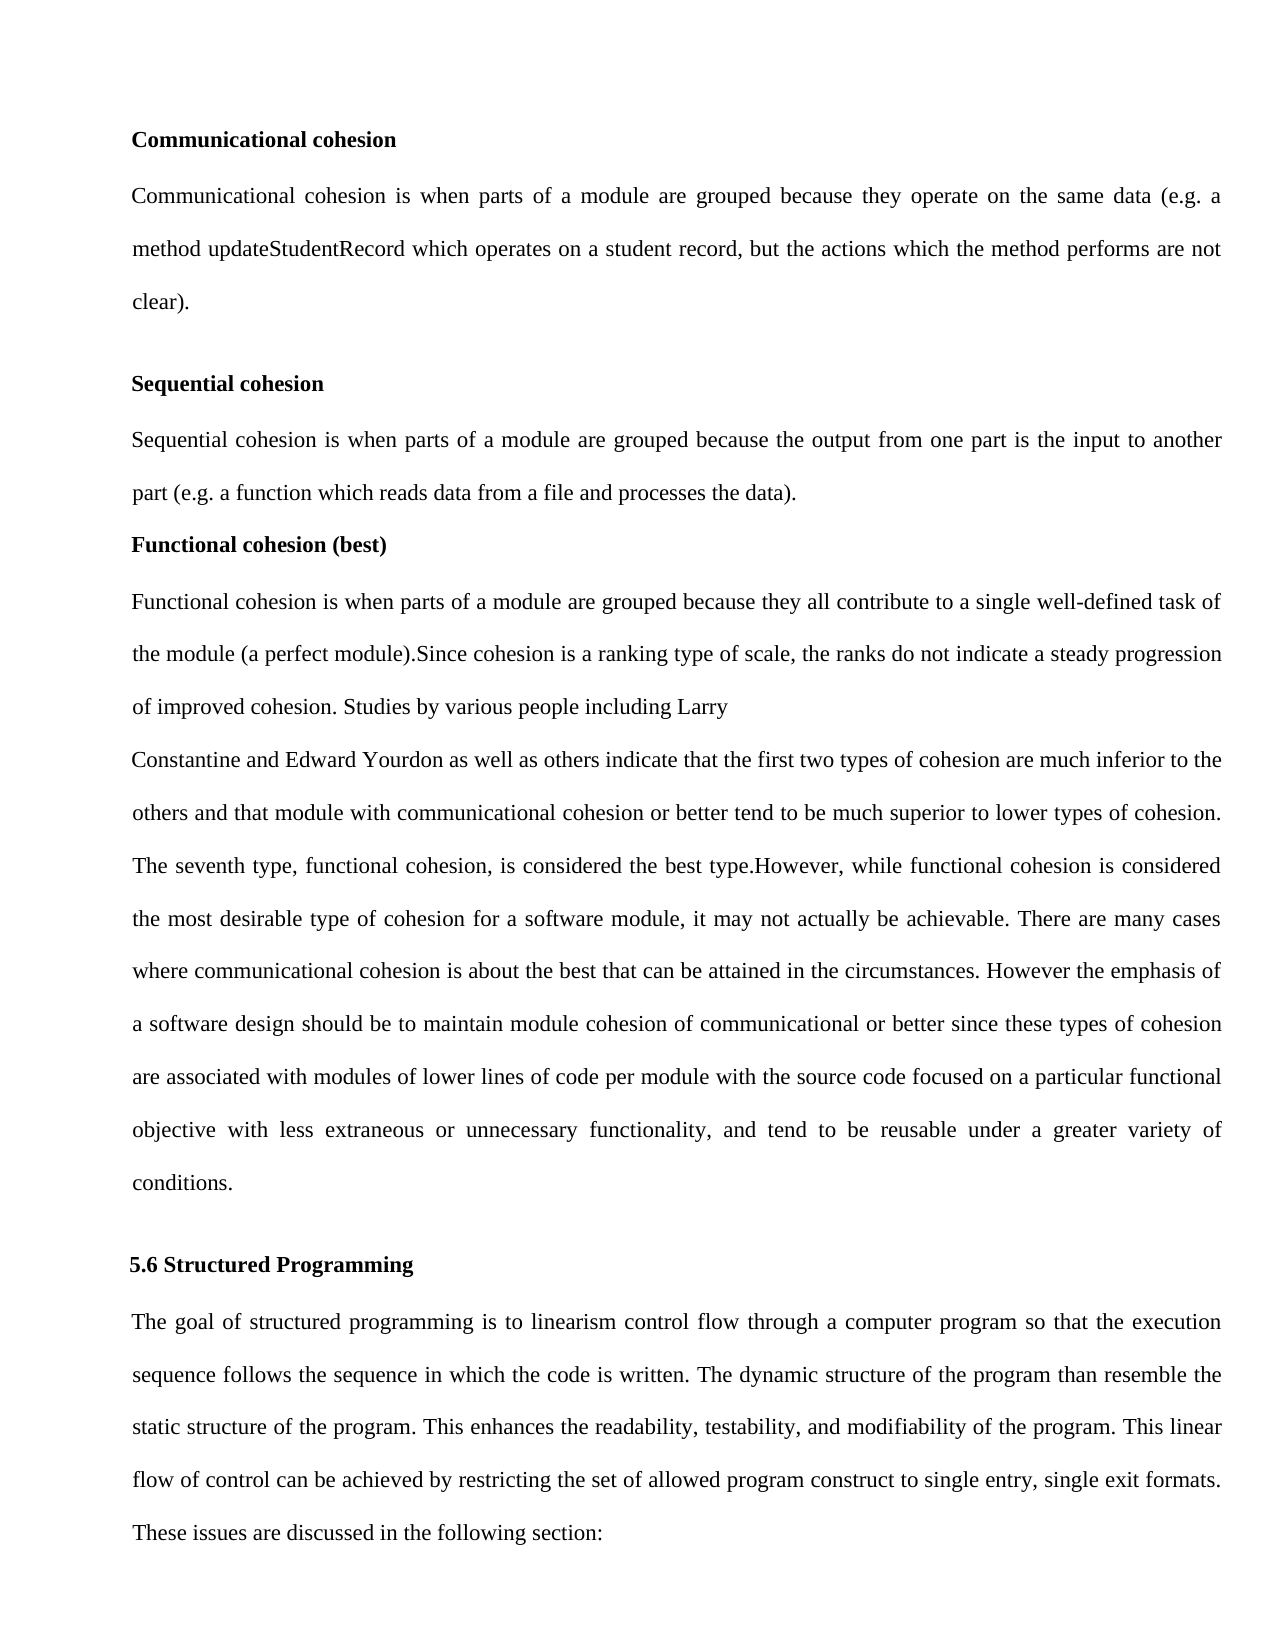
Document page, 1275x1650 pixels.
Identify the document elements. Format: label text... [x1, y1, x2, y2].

text Communicational cohesion is when parts of a module are grouped because they operate on the same data (e.g. a method updateStudentRecord which operates on a student record, but the actions which the method performs are not clear). [131, 183, 1223, 314]
text The goal of structured programming is to linearism control flow through a computer program so that the execution sequence follows the sequence in which the code is written. The dynamic structure of the program than resemble the static structure of the program. This enhances the readability, testability, and modifiability of the program. This linear flow of control can be achieved by restricting the set of allowed program construct to single entry, single exit formats. These issues are discussed in the following section: [131, 1308, 1223, 1545]
subtitle Communicational cohesion [131, 126, 1223, 152]
subtitle Sequential cohesion [131, 370, 1223, 396]
text Constantine and Edward Yourdon as well as others indicate that the first two types of cohesion are much inferior to the others and that module with communicational cohesion or better tend to be much superior to lower types of cohesion. The seventh type, functional cohesion, is considered the best type.However, while functional cohesion is considered the most desirable type of cohesion for a software module, it may not actually be achievable. There are many cases where communicational cohesion is about the best that can be attained in the circumstances. However the emphasis of a software design should be to maintain module cohesion of communicational or better since these types of cohesion are associated with modules of lower lines of code per module with the source code focused on a particular functional objective with less extraneous or unnecessary functionality, and tend to be reusable under a greater variety of conditions. [131, 746, 1223, 1196]
text Sequential cohesion is when parts of a module are grouped because the output from one part is the input to another part (e.g. a function which reads data from a file and processes the data). [131, 427, 1223, 505]
subtitle 5.6 Structured Programming [129, 1251, 1223, 1277]
text Functional cohesion is when parts of a module are grouped because they all contribute to a single well-defined task of the module (a perfect module).Since cohesion is a ranking type of scale, the ranks do not indicate a steady progression of improved cohesion. Studies by various people including Larry [131, 588, 1223, 719]
subtitle Functional cohesion (best) [131, 531, 1223, 558]
